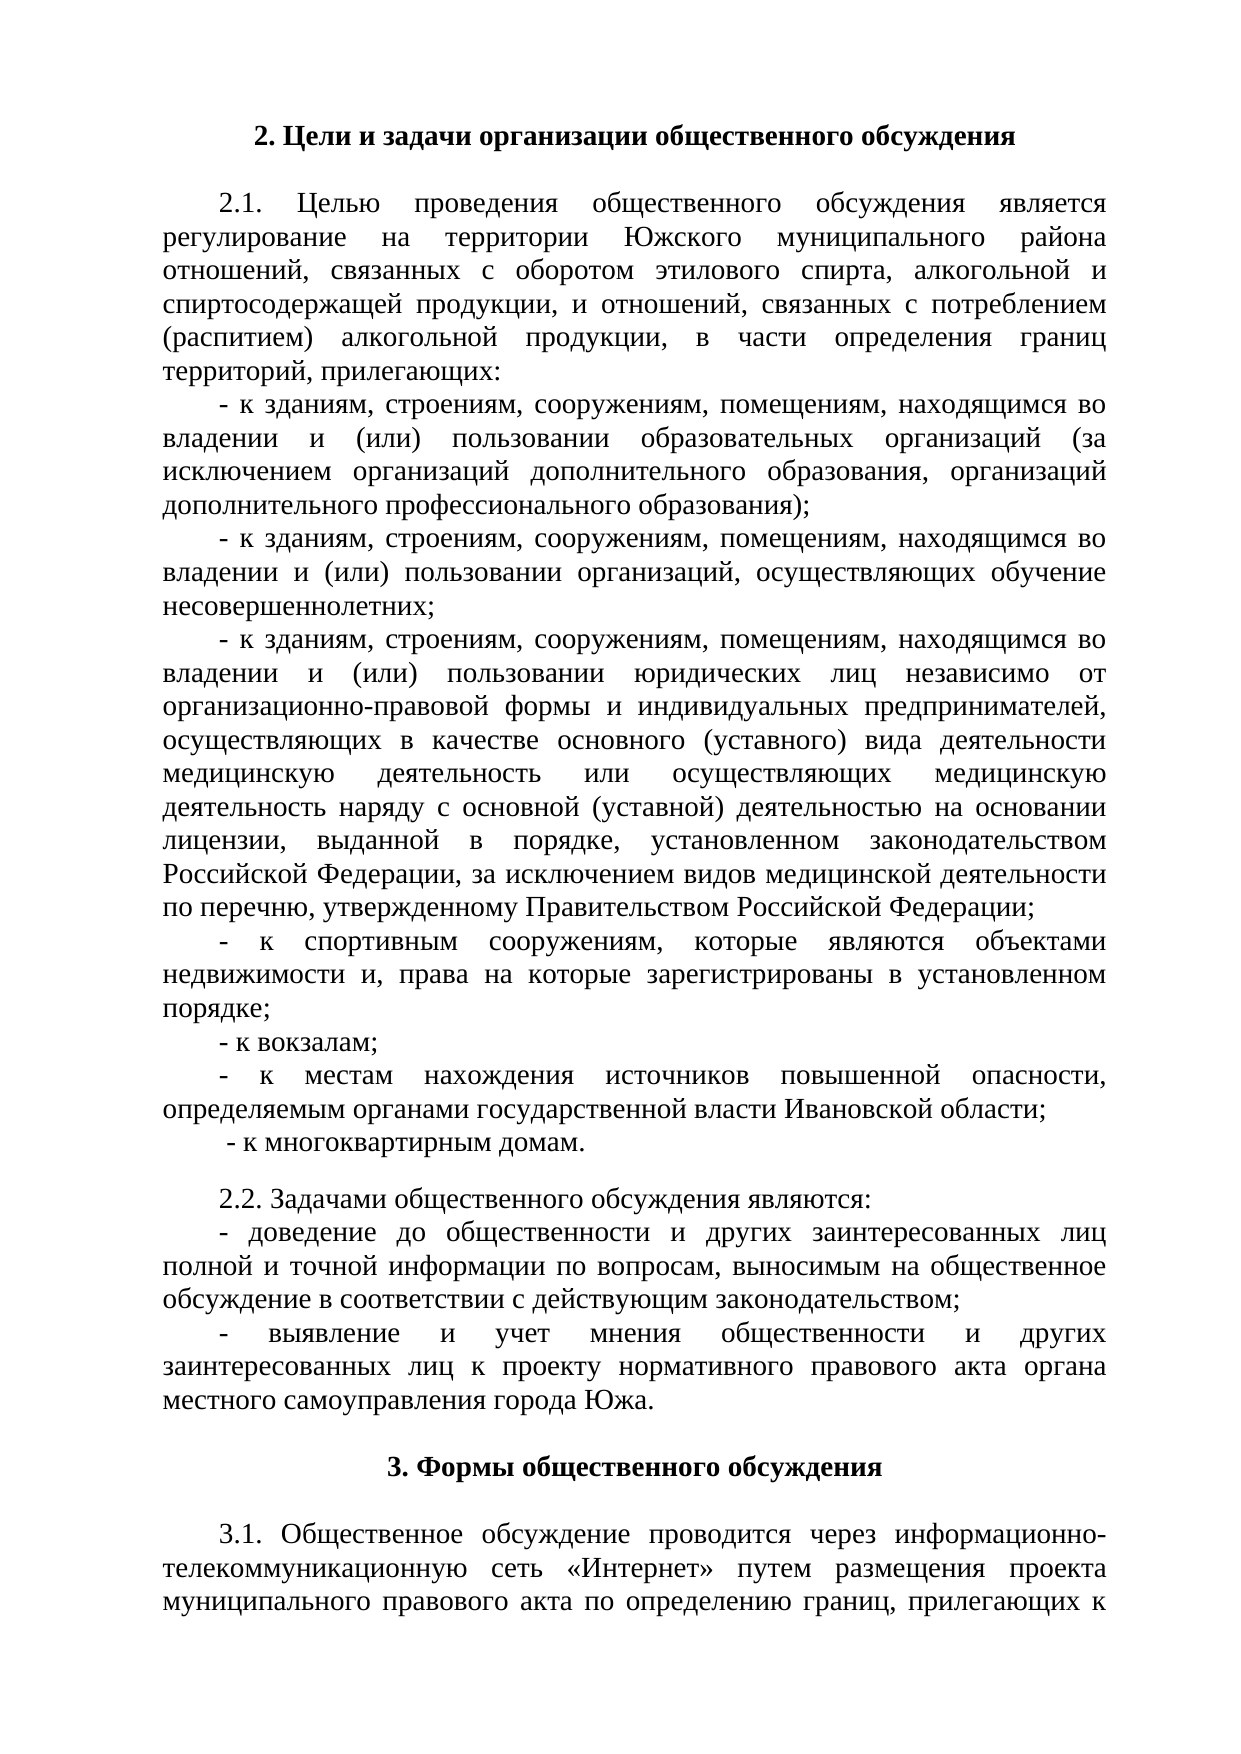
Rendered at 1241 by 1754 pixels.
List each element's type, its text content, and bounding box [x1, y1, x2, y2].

text - к зданиям, строениям, сооружениям, помещениям, находящимся во владении и (или) пользовании образовательных организаций (за исключением организаций дополнительного образования, организаций дополнительного профессионального образования); [162, 386, 1107, 521]
text - к вокзалам; [162, 1024, 1107, 1057]
text - к местам нахождения источников повышенной опасности, определяемым органами государственной власти Ивановской области; [162, 1057, 1107, 1124]
text 2.1. Целью проведения общественного обсуждения является регулирование на территории Южского муниципального района отношений, связанных с оборотом этилового спирта, алкогольной и спиртосодержащей продукции, и отношений, связанных с потреблением (распитием) алкогольной продукции, в части определения границ территорий, прилегающих: [162, 185, 1107, 386]
text - к многоквартирным домам. [162, 1124, 1107, 1158]
text - к зданиям, строениям, сооружениям, помещениям, находящимся во владении и (или) пользовании юридических лиц независимо от организационно-правовой формы и индивидуальных предпринимателей, осуществляющих в качестве основного (уставного) вида деятельности медицинскую деятельность или осуществляющих медицинскую деятельность наряду с основной (уставной) деятельностью на основании лицензии, выданной в порядке, установленном законодательством Российской Федерации, за исключением видов медицинской деятельности по перечню, утвержденному Правительством Российской Федерации; [162, 621, 1107, 923]
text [162, 1516, 1107, 1617]
text - к спортивным сооружениям, которые являются объектами недвижимости и, права на которые зарегистрированы в установленном порядке; [162, 923, 1107, 1024]
title 3. Формы общественного обсуждения [162, 1449, 1107, 1483]
title 2. Цели и задачи организации общественного обсуждения [162, 118, 1107, 152]
text - доведение до общественности и других заинтересованных лиц полной и точной информации по вопросам, выносимым на общественное обсуждение в соответствии с действующим законодательством; [162, 1214, 1107, 1315]
text - к зданиям, строениям, сооружениям, помещениям, находящимся во владении и (или) пользовании организаций, осуществляющих обучение несовершеннолетних; [162, 521, 1107, 621]
text - выявление и учет мнения общественности и других заинтересованных лиц к проекту нормативного правового акта органа местного самоуправления города Южа. [162, 1315, 1107, 1416]
text 2.2. Задачами общественного обсуждения являются: [162, 1181, 1107, 1214]
